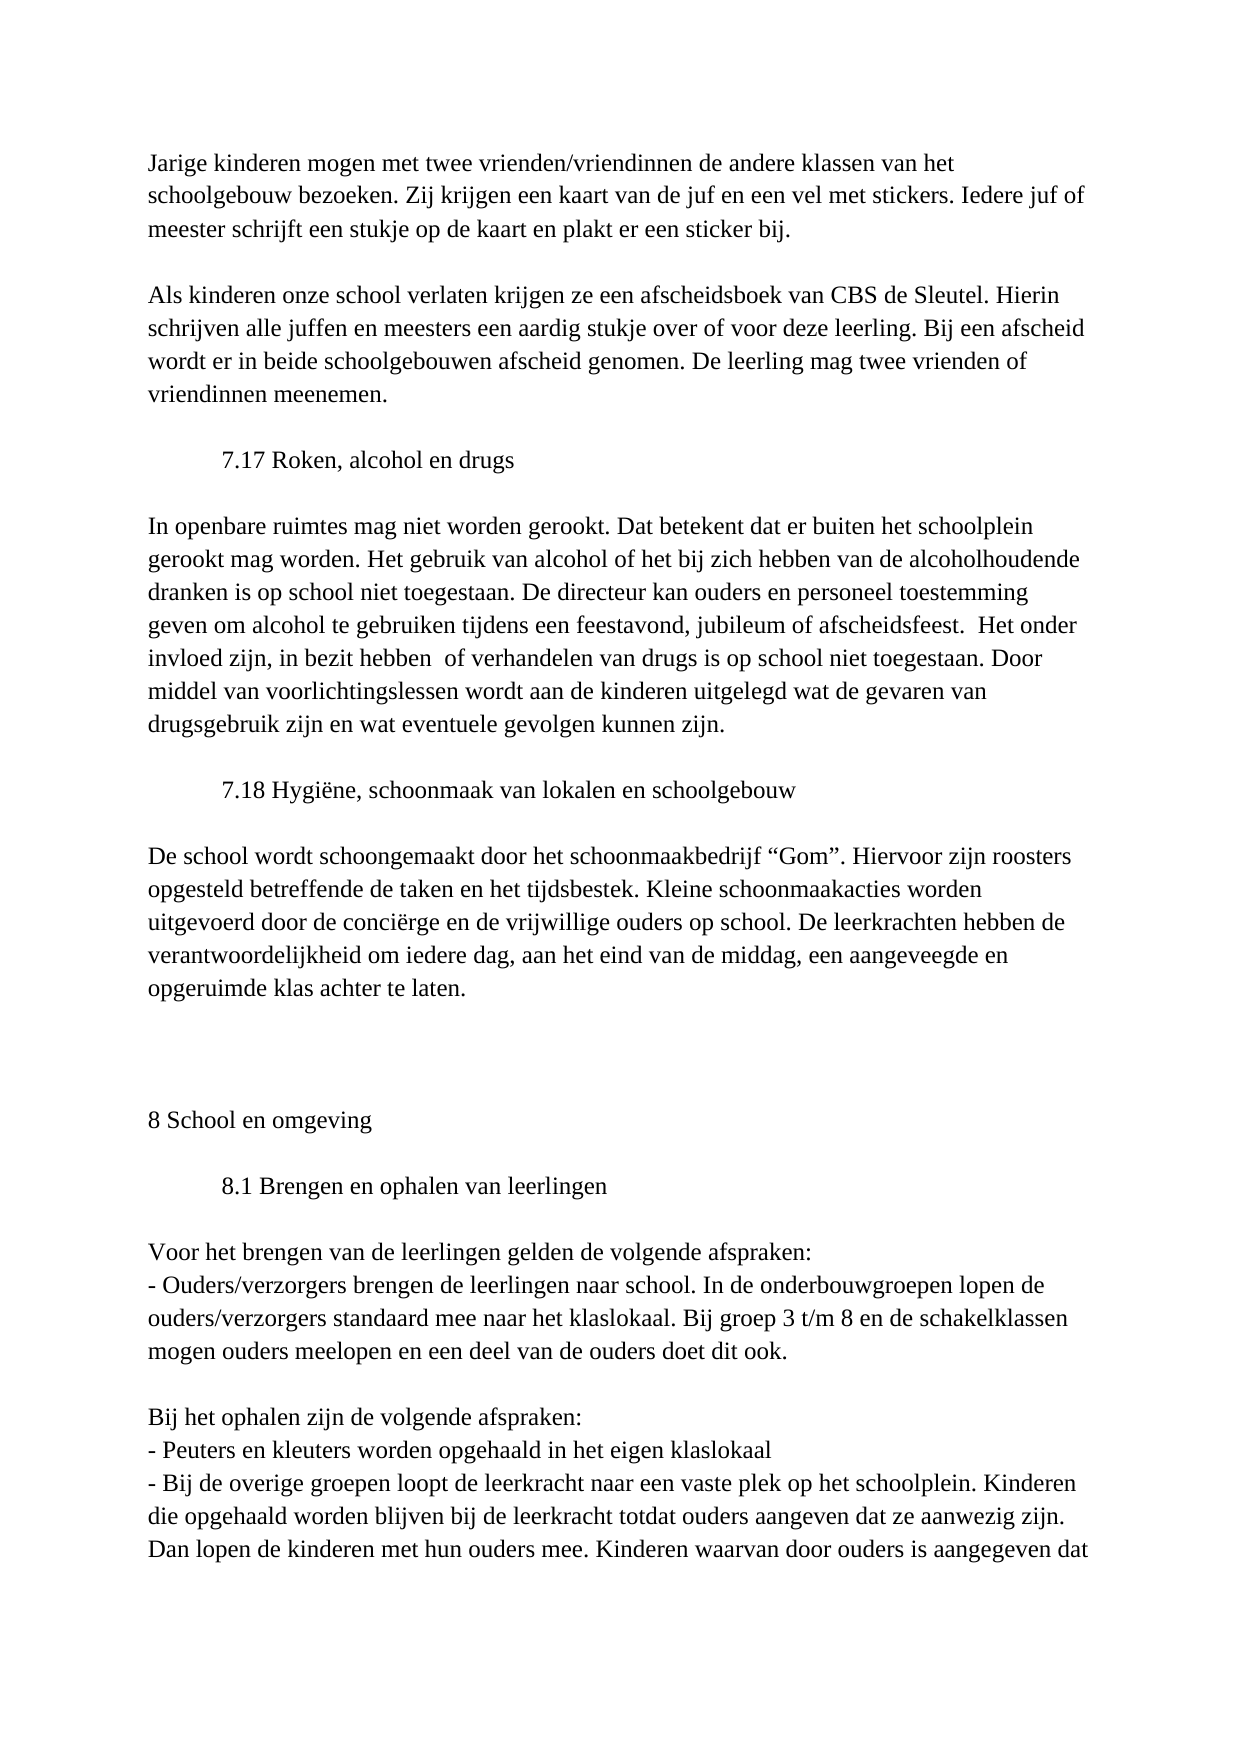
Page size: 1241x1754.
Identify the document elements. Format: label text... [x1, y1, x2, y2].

text In openbare ruimtes mag niet worden gerookt. Dat betekent dat er buiten het schoolplein gerookt mag worden. Het gebruik van alcohol of het bij zich hebben van de alcoholhoudende dranken is op school niet toegestaan. De directeur kan ouders en personeel toestemming geven om alcohol te gebruiken tijdens een feestavond, jubileum of afscheidsfeest. Het onder invloed zijn, in bezit hebben of verhandelen van drugs is op school niet toegestaan. Door middel van voorlichtingslessen wordt aan de kinderen uitgelegd wat de gevaren van drugsgebruik zijn en wat eventuele gevolgen kunnen zijn. [148, 511, 1093, 738]
text Jarige kinderen mogen met twee vrienden/vriendinnen de andere klassen van het schoolgebouw bezoeken. Zij krijgen een kaart van de juf en een vel met stickers. Iedere juf of meester schrijft een stukje op de kaart en plakt er een sticker bij. [148, 148, 1093, 242]
text - Peuters en kleuters worden opgehaald in het eigen klaslokaal [148, 1435, 1093, 1464]
text 8 School en omgeving [148, 1105, 1093, 1134]
text 8.1 Brengen en ophalen van leerlingen [148, 1171, 1093, 1200]
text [148, 1468, 1093, 1563]
text - Ouders/verzorgers brengen de leerlingen naar school. In de onderbouwgroepen lopen de ouders/verzorgers standaard mee naar het klaslokaal. Bij groep 3 t/m 8 en de schakelklassen mogen ouders meelopen en een deel van de ouders doet dit ook. [148, 1270, 1093, 1365]
text 7.17 Roken, alcohol en drugs [148, 445, 1093, 473]
text Voor het brengen van de leerlingen gelden de volgende afspraken: [148, 1237, 1093, 1266]
text Als kinderen onze school verlaten krijgen ze een afscheidsboek van CBS de Sleutel. Hierin schrijven alle juffen en meesters een aardig stukje over of voor deze leerling. Bij een afscheid wordt er in beide schoolgebouwen afscheid genomen. De leerling mag twee vrienden of vriendinnen meenemen. [148, 280, 1093, 407]
text De school wordt schoongemaakt door het schoonmaakbedrijf “Gom”. Hiervoor zijn roosters opgesteld betreffende de taken en het tijdsbestek. Kleine schoonmaakacties worden uitgevoerd door de conciërge en de vrijwillige ouders op school. De leerkrachten hebben de verantwoordelijkheid om iedere dag, aan het eind van de middag, een aangeveegde en opgeruimde klas achter te laten. [148, 841, 1093, 1002]
text 7.18 Hygiëne, schoonmaak van lokalen en schoolgebouw [148, 775, 1093, 804]
text Bij het ophalen zijn de volgende afspraken: [148, 1402, 1093, 1431]
